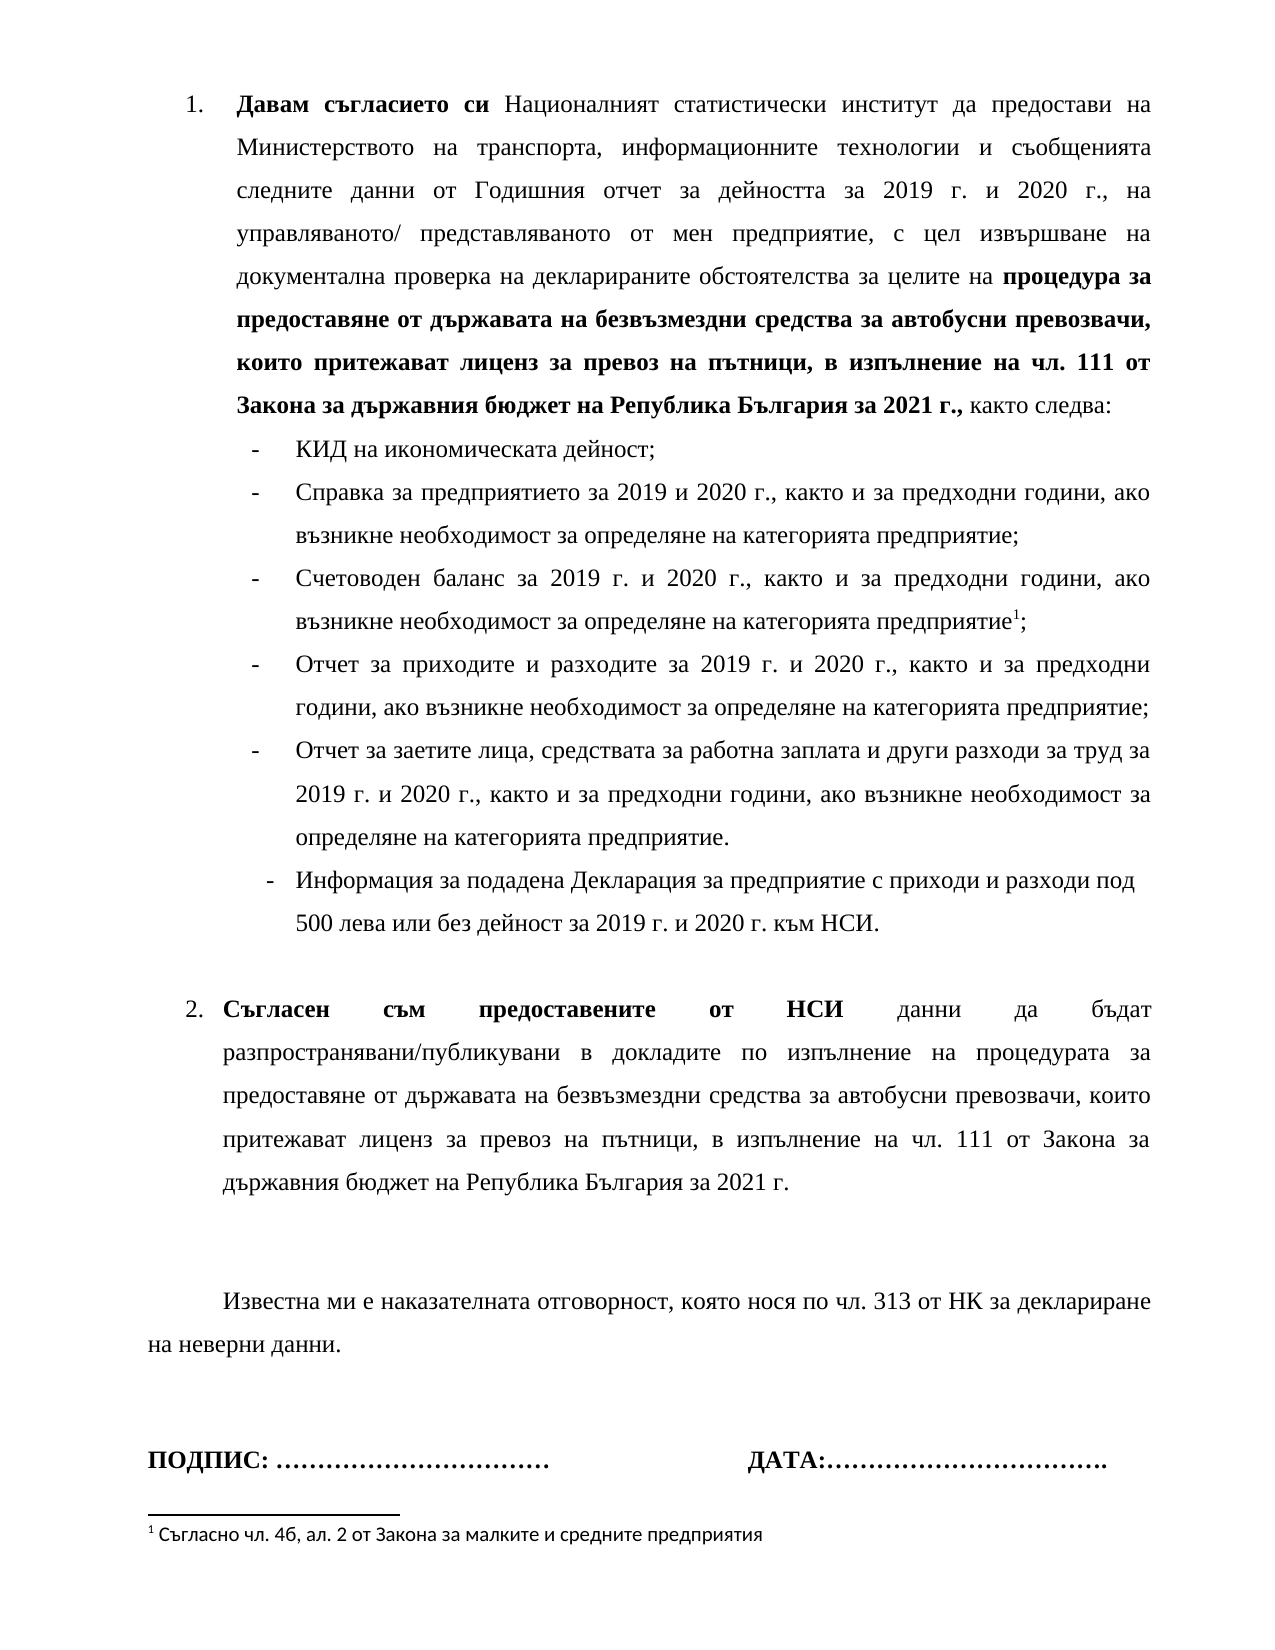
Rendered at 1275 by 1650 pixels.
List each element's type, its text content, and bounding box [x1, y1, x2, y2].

list Съгласен съм предоставените от НСИ данни да бъдат разпространявани/публикувани в докладите по изпълнение на процедурата за предоставяне от държавата на безвъзмездни средства за автобусни превозвачи, които притежават лиценз за превоз на пътници, в изпълнение на чл. 111 от Закона за държавния бюджет на Република България за 2021 г. [185, 994, 1152, 1196]
list Отчет за заетите лица, средствата за работна заплата и други разходи за труд за 2019 г. и 2020 г., както и за предходни години, ако възникне необходимост за определяне на категорията предприятие. [251, 736, 1152, 851]
list Счетоводен баланс за 2019 г. и 2020 г., както и за предходни години, ако възникне необходимост за определяне на категорията предприятие; [251, 563, 1152, 635]
list Информация за подадена Декларация за предприятие с приходи и разходи под 500 лева или без дейност за 2019 г. и 2020 г. към НСИ. [266, 865, 1152, 937]
list Отчет за приходите и разходите за 2019 г. и 2020 г., както и за предходни години, ако възникне необходимост за определяне на категорията предприятие; [251, 649, 1152, 721]
text Известна ми е наказателната отговорност, която нося по чл. 313 от НК за деклариране на неверни данни. [148, 1286, 1152, 1358]
text ПОДПИС: …………………………… ДАТА:……………………………. [148, 1445, 1152, 1474]
list Справка за предприятието за 2019 и 2020 г., както и за предходни години, ако възникне необходимост за определяне на категорията предприятие; [251, 477, 1152, 549]
list КИД на икономическата дейност; [251, 434, 1152, 462]
list Давам съгласието си Националният статистически институт да предостави на Министерството на транспорта, информационните технологии и съобщенията следните данни от Годишния отчет за дейността за 2019 г. и 2020 г., на управляваното/ представляваното от мен предприятие, с цел извършване на документална проверка на декларираните обстоятелства за целите на процедура за предоставяне от държавата на безвъзмездни средства за автобусни превозвачи, които притежават лиценз за превоз на пътници, в изпълнение на чл. 111 от Закона за държавния бюджет на Република България за 2021 г., както следва: [185, 89, 1152, 419]
